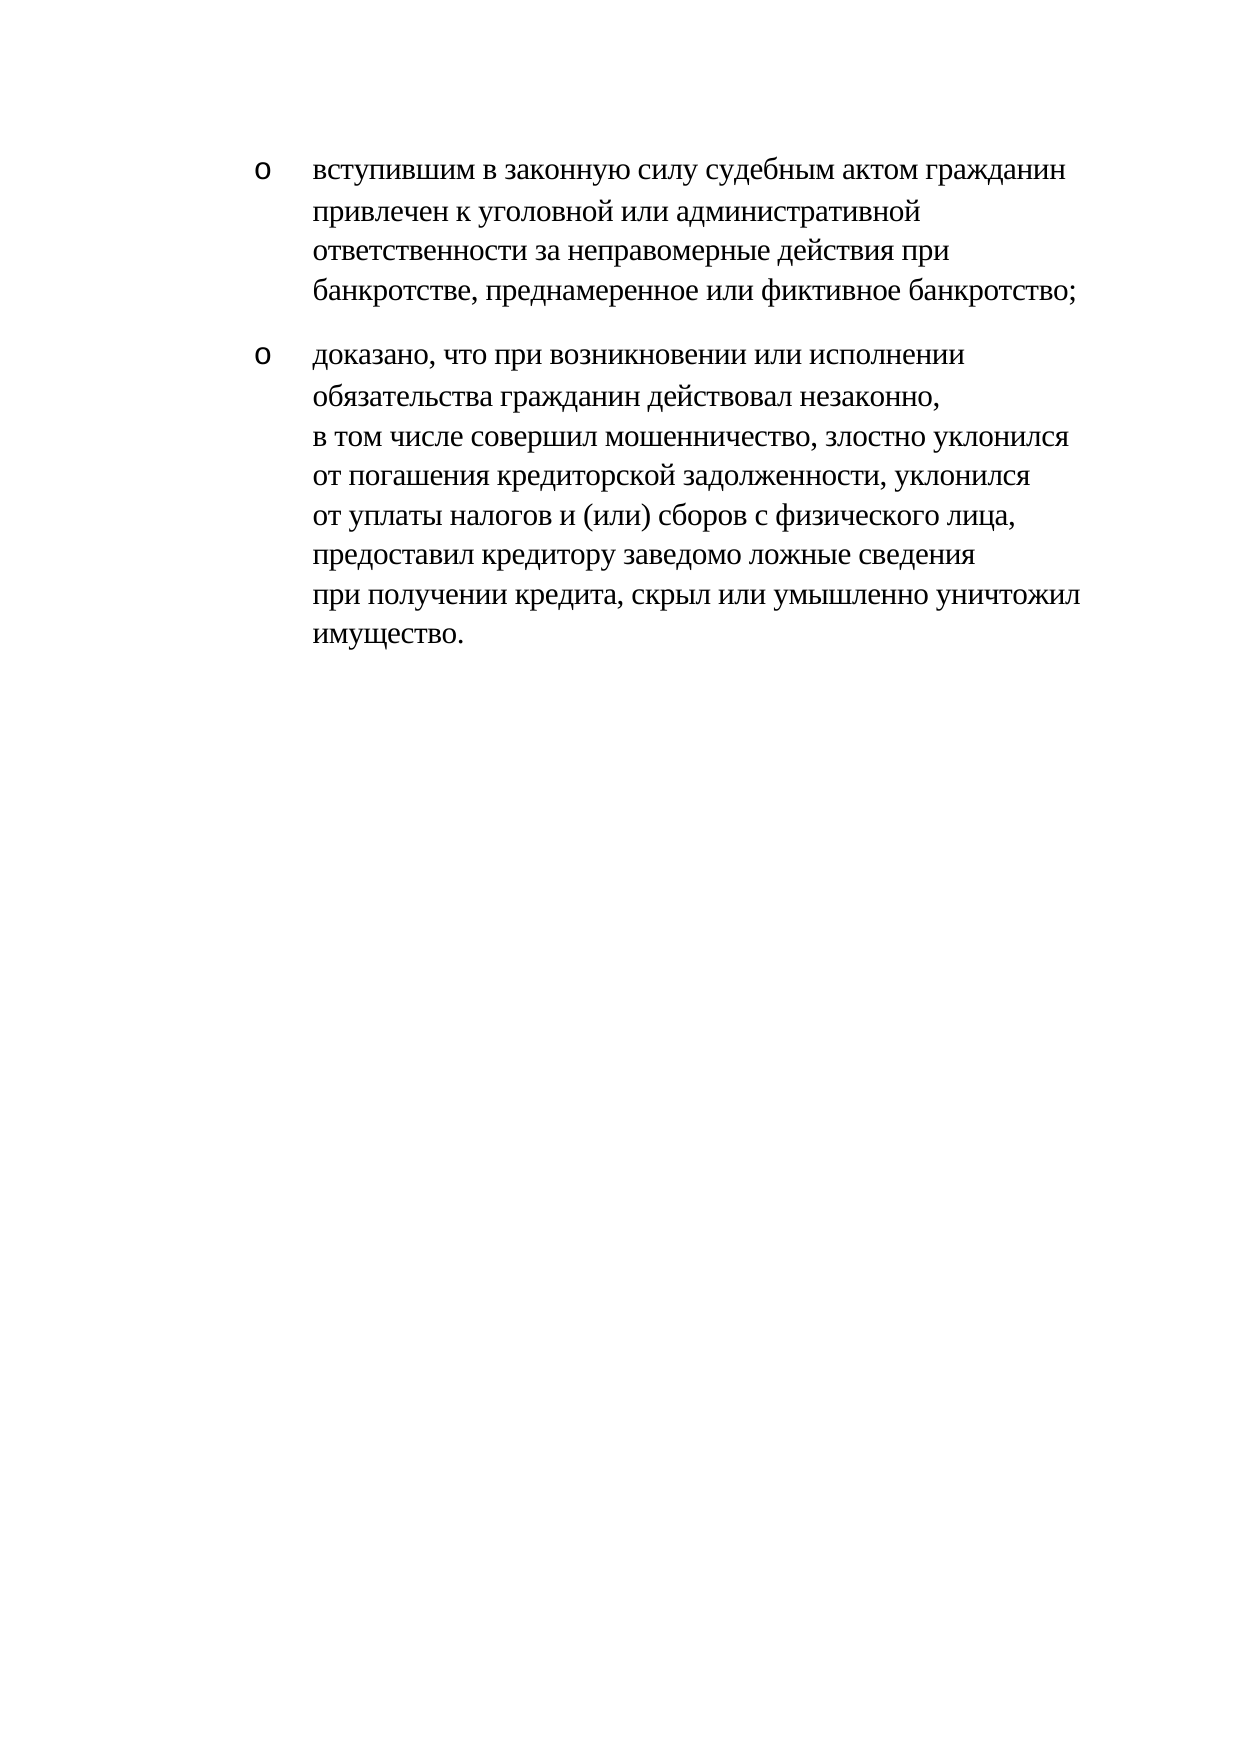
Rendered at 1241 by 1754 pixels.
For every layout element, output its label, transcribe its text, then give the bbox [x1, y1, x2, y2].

list доказано, что при возникновении или исполнении обязательства гражданин действовал незаконно, в том числе совершил мошенничество, злостно уклонился от погашения кредиторской задолженности, уклонился от уплаты налогов и (или) сборов с физического лица, предоставил кредитору заведомо ложные сведения при получении кредита, скрыл или умышленно уничтожил имущество. [253, 336, 1090, 650]
list вступившим в законную силу судебным актом гражданин привлечен к уголовной или административной ответственности за неправомерные действия при банкротстве, преднамеренное или фиктивное банкротство; [253, 150, 1090, 307]
